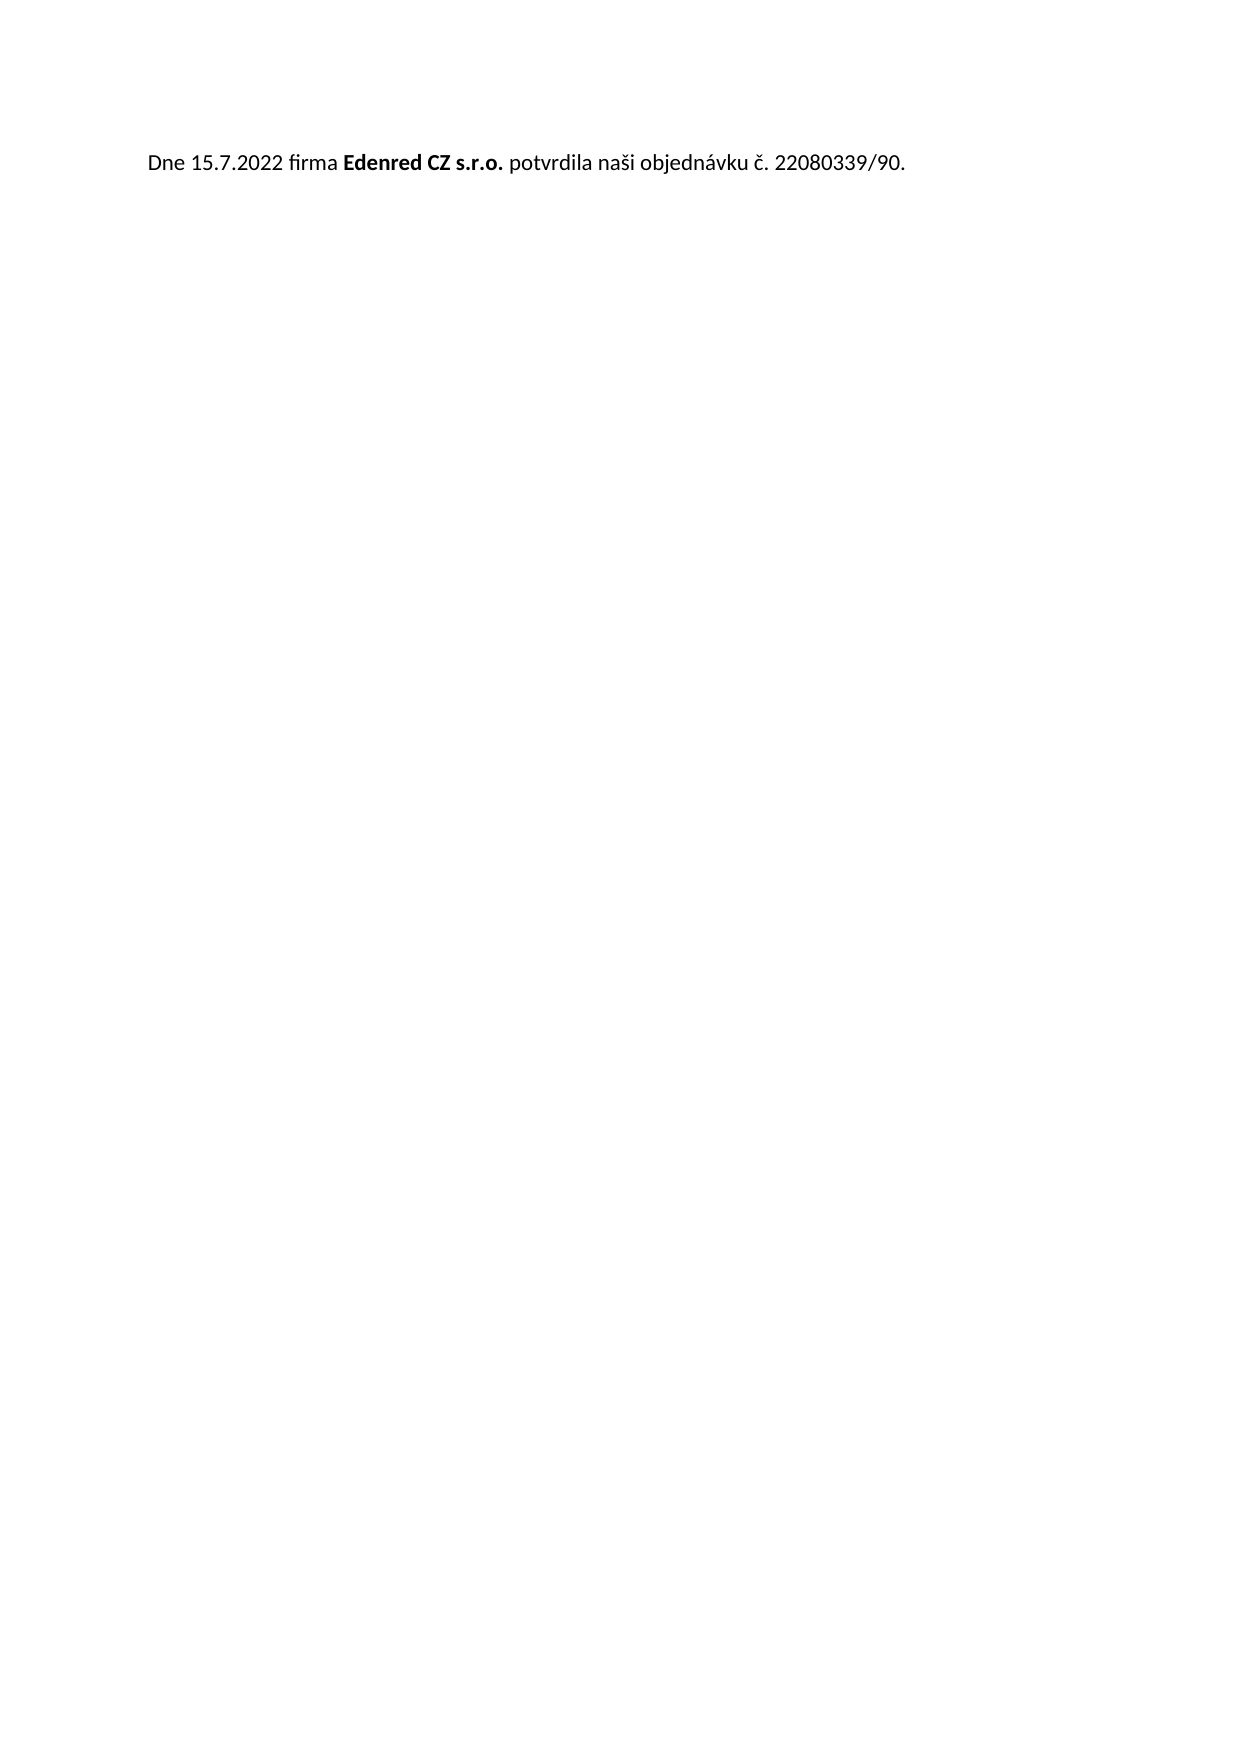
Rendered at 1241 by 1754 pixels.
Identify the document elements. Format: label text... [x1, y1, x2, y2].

text Dne 15.7.2022 firma Edenred CZ s.r.o. potvrdila naši objednávku č. 22080339/90. [148, 148, 1093, 176]
